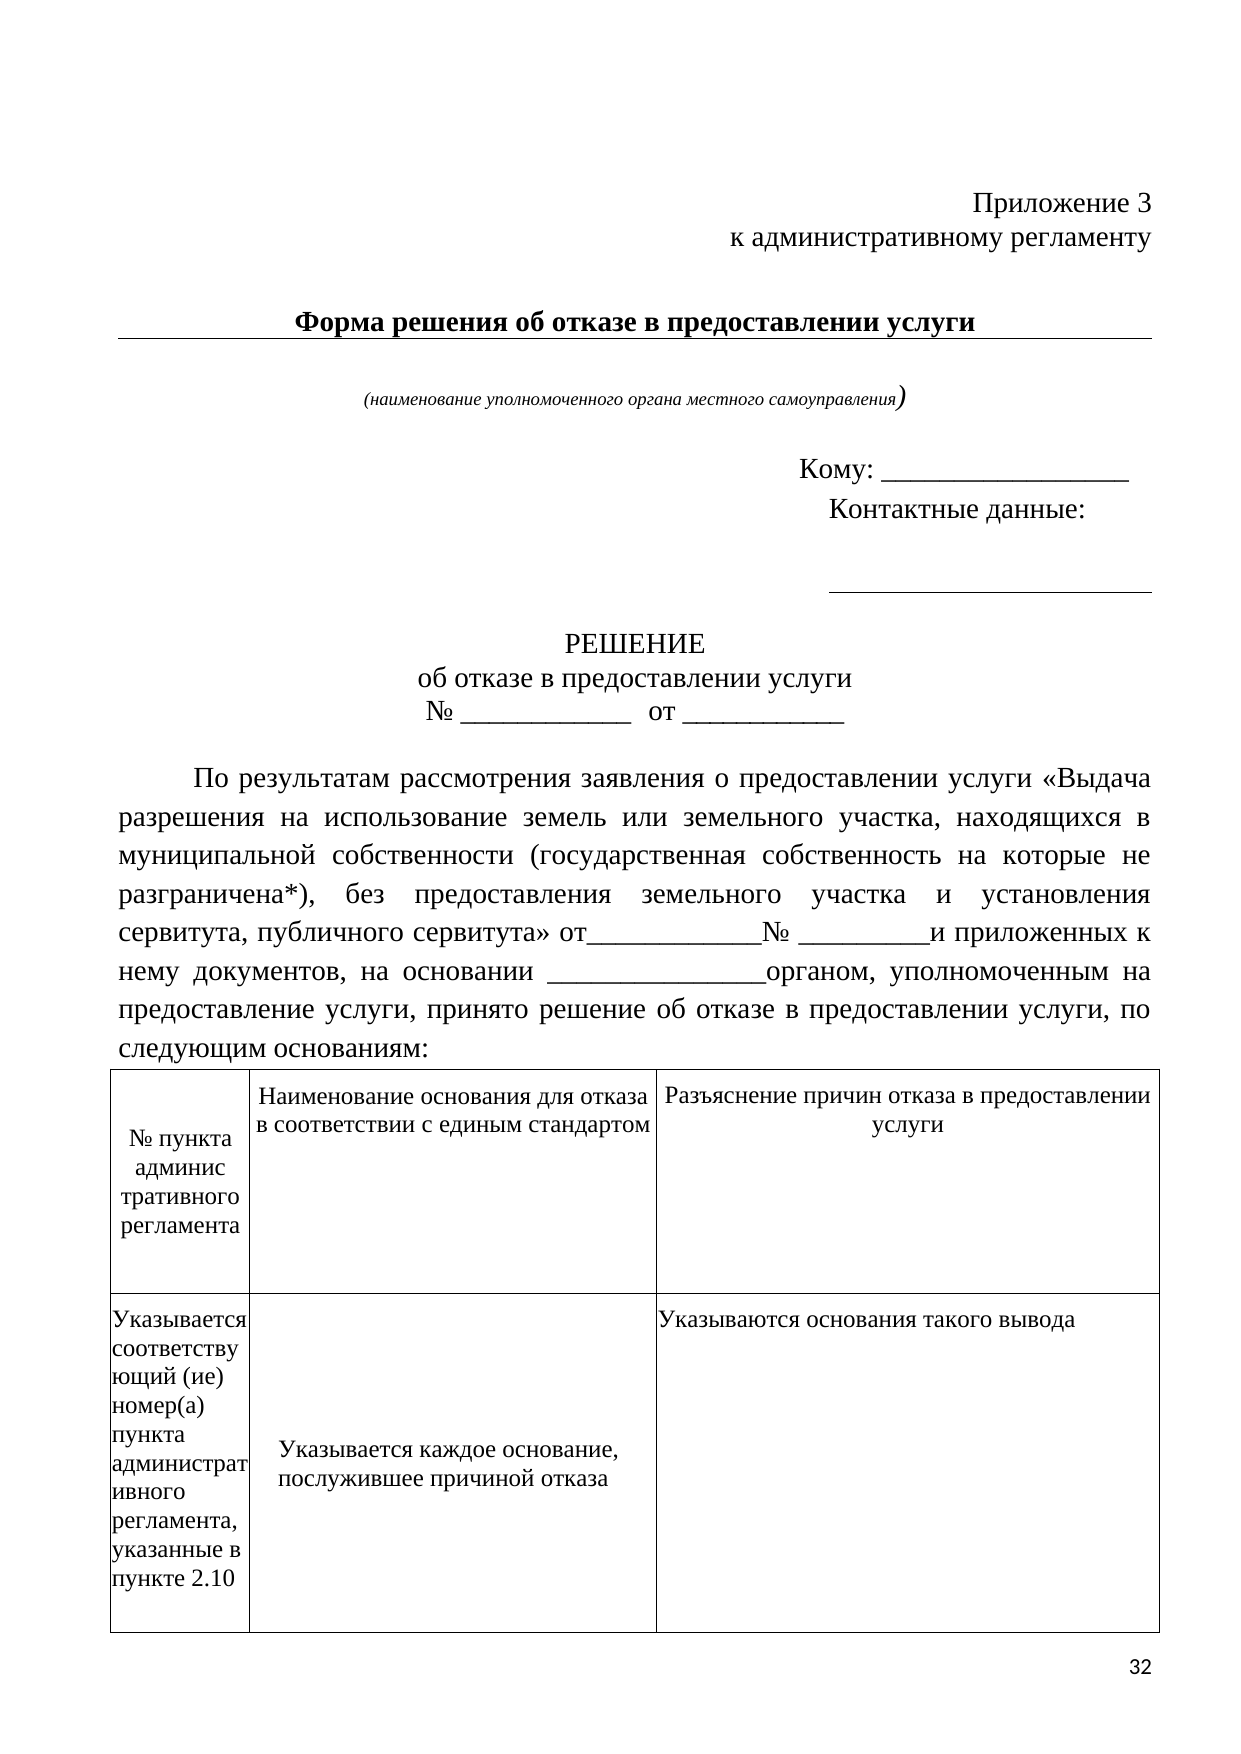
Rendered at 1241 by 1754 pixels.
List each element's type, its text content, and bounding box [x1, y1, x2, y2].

table_header № пункта админис тративного регламента [111, 1070, 249, 1292]
text Приложение 3 [118, 185, 1152, 219]
text Контактные данные: [828, 491, 1152, 525]
text РЕШЕНИЕ об отказе в предоставлении услуги № от [118, 626, 1152, 727]
table_cell Указываются основания такого вывода [657, 1294, 1159, 1632]
text По результатам рассмотрения заявления о предоставлении услуги «Выдача разрешения на использование земель или земельного участка, находящихся в муниципальной собственности (государственная собственность на которые не разграничена*), без предоставления земельного участка и установления сервитута, публичного сервитута» от____________№ _________и приложенных к нему документов, на основании _______________органом, уполномоченным на предоставление услуги, принято решение об отказе в предоставлении услуги, по следующим основаниям: [118, 760, 1152, 1063]
table_cell Указывается каждое основание, послужившее причиной отказа [250, 1294, 656, 1632]
text Форма решения об отказе в предоставлении услуги [118, 304, 1152, 338]
text к административному регламенту [714, 219, 1152, 252]
table_header Наименование основания для отказа в соответствии с единым стандартом [250, 1070, 656, 1292]
table_cell Указывается соответствующий (ие) номер(а) пункта административного регламента, указанные в пункте 2.10 [111, 1294, 249, 1632]
text Кому: [118, 452, 1129, 485]
table_header Разъяснение причин отказа в предоставлении услуги [657, 1070, 1159, 1292]
text (наименование уполномоченного органа местного самоуправления) [118, 378, 1152, 412]
